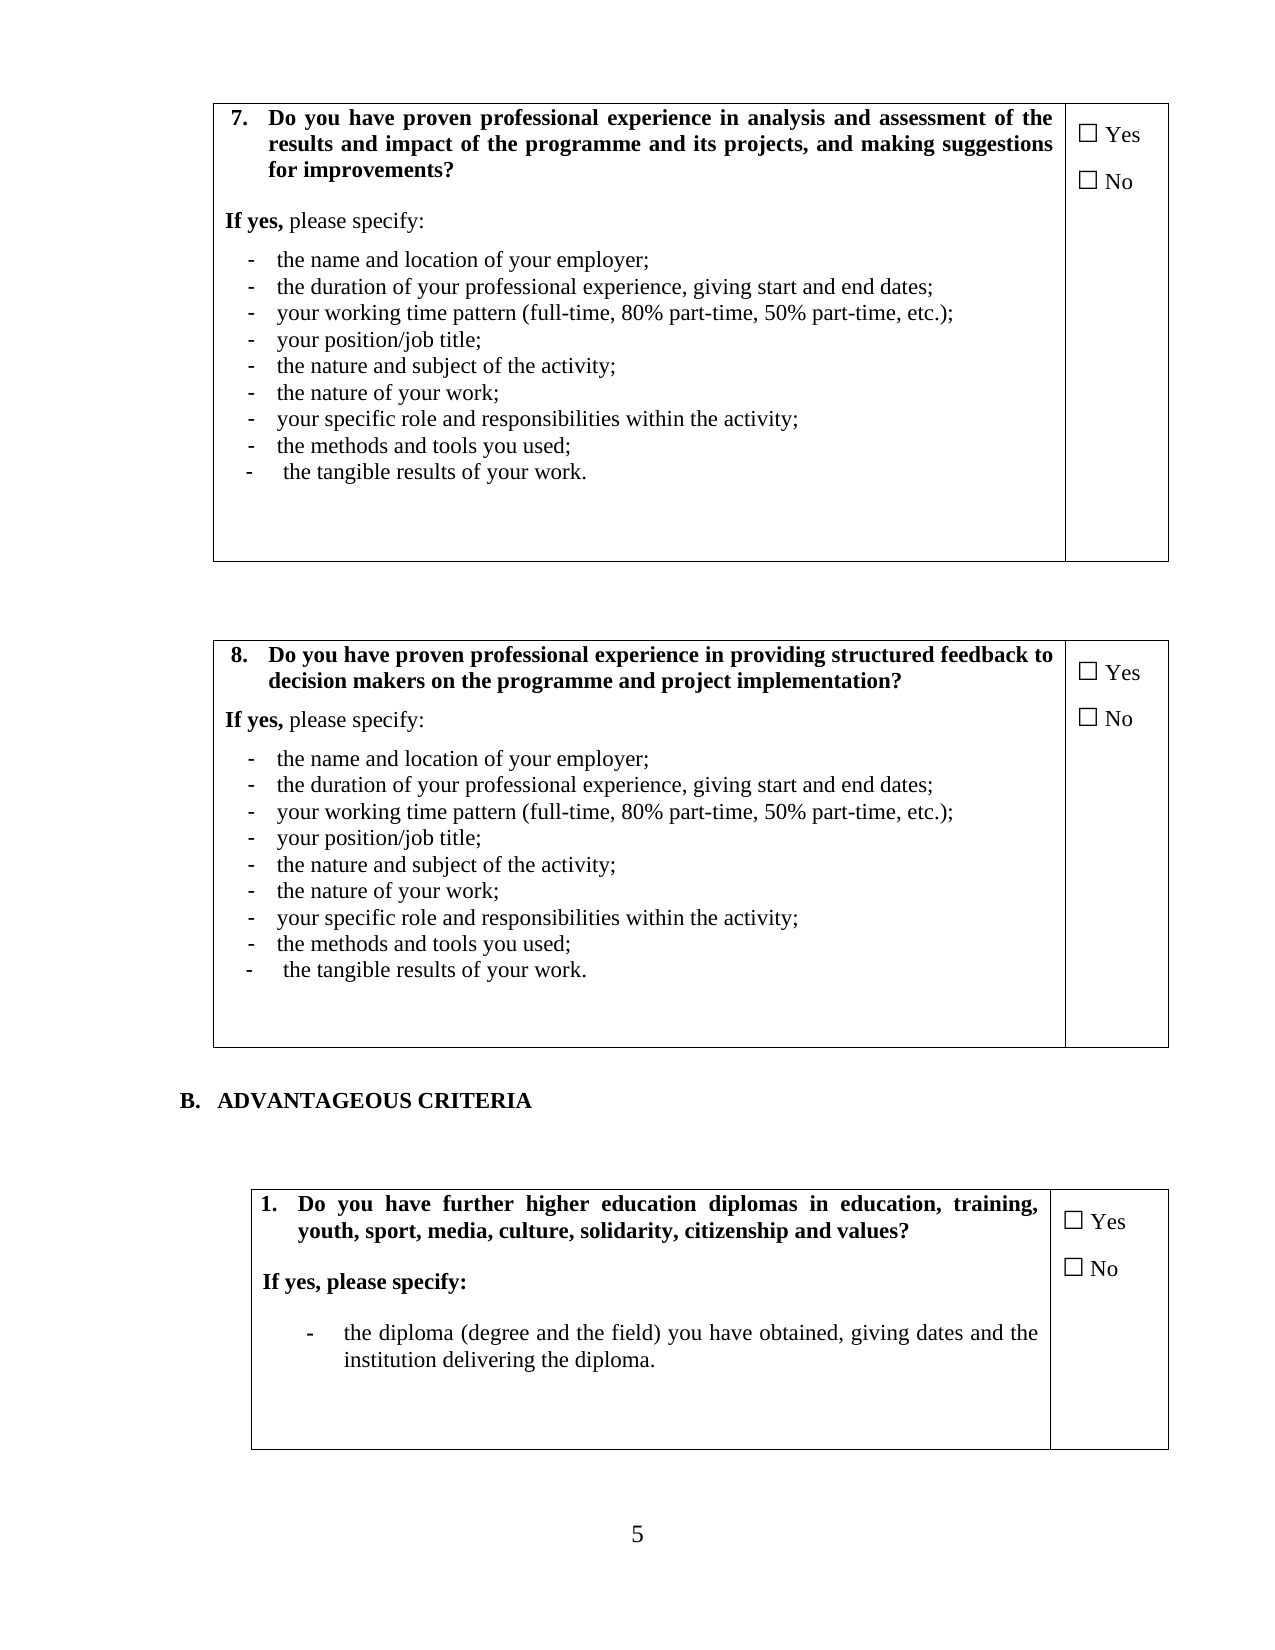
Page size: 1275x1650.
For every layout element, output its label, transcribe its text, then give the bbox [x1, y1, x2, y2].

table_header Yes No [1066, 641, 1168, 1047]
table_header Yes No [1066, 104, 1168, 561]
table_header Do you have proven professional experience in providing structured feedback to decision makers on the programme and project implementation? If yes, please specify: the name and location of your employer; the duration of your professional experience, giving start and end dates; your working time pattern (full-time, 80% part-time, 50% part-time, etc.); your position/job title; the nature and subject of the activity; the nature of your work; your specific role and responsibilities within the activity; the methods and tools you used; the tangible results of your work. [214, 641, 1065, 1047]
table_header Do you have further higher education diplomas in education, training, youth, sport, media, culture, solidarity, citizenship and values? If yes, please specify: the diploma (degree and the field) you have obtained, giving dates and the institution delivering the diploma. [252, 1190, 1050, 1448]
table_header Do you have proven professional experience in analysis and assessment of the results and impact of the programme and its projects, and making suggestions for improvements? If yes, please specify: the name and location of your employer; the duration of your professional experience, giving start and end dates; your working time pattern (full-time, 80% part-time, 50% part-time, etc.); your position/job title; the nature and subject of the activity; the nature of your work; your specific role and responsibilities within the activity; the methods and tools you used; the tangible results of your work. [214, 104, 1065, 561]
list ADVANTAGEOUS CRITERIA [179, 1087, 1125, 1113]
table_header Yes No [1051, 1190, 1168, 1448]
